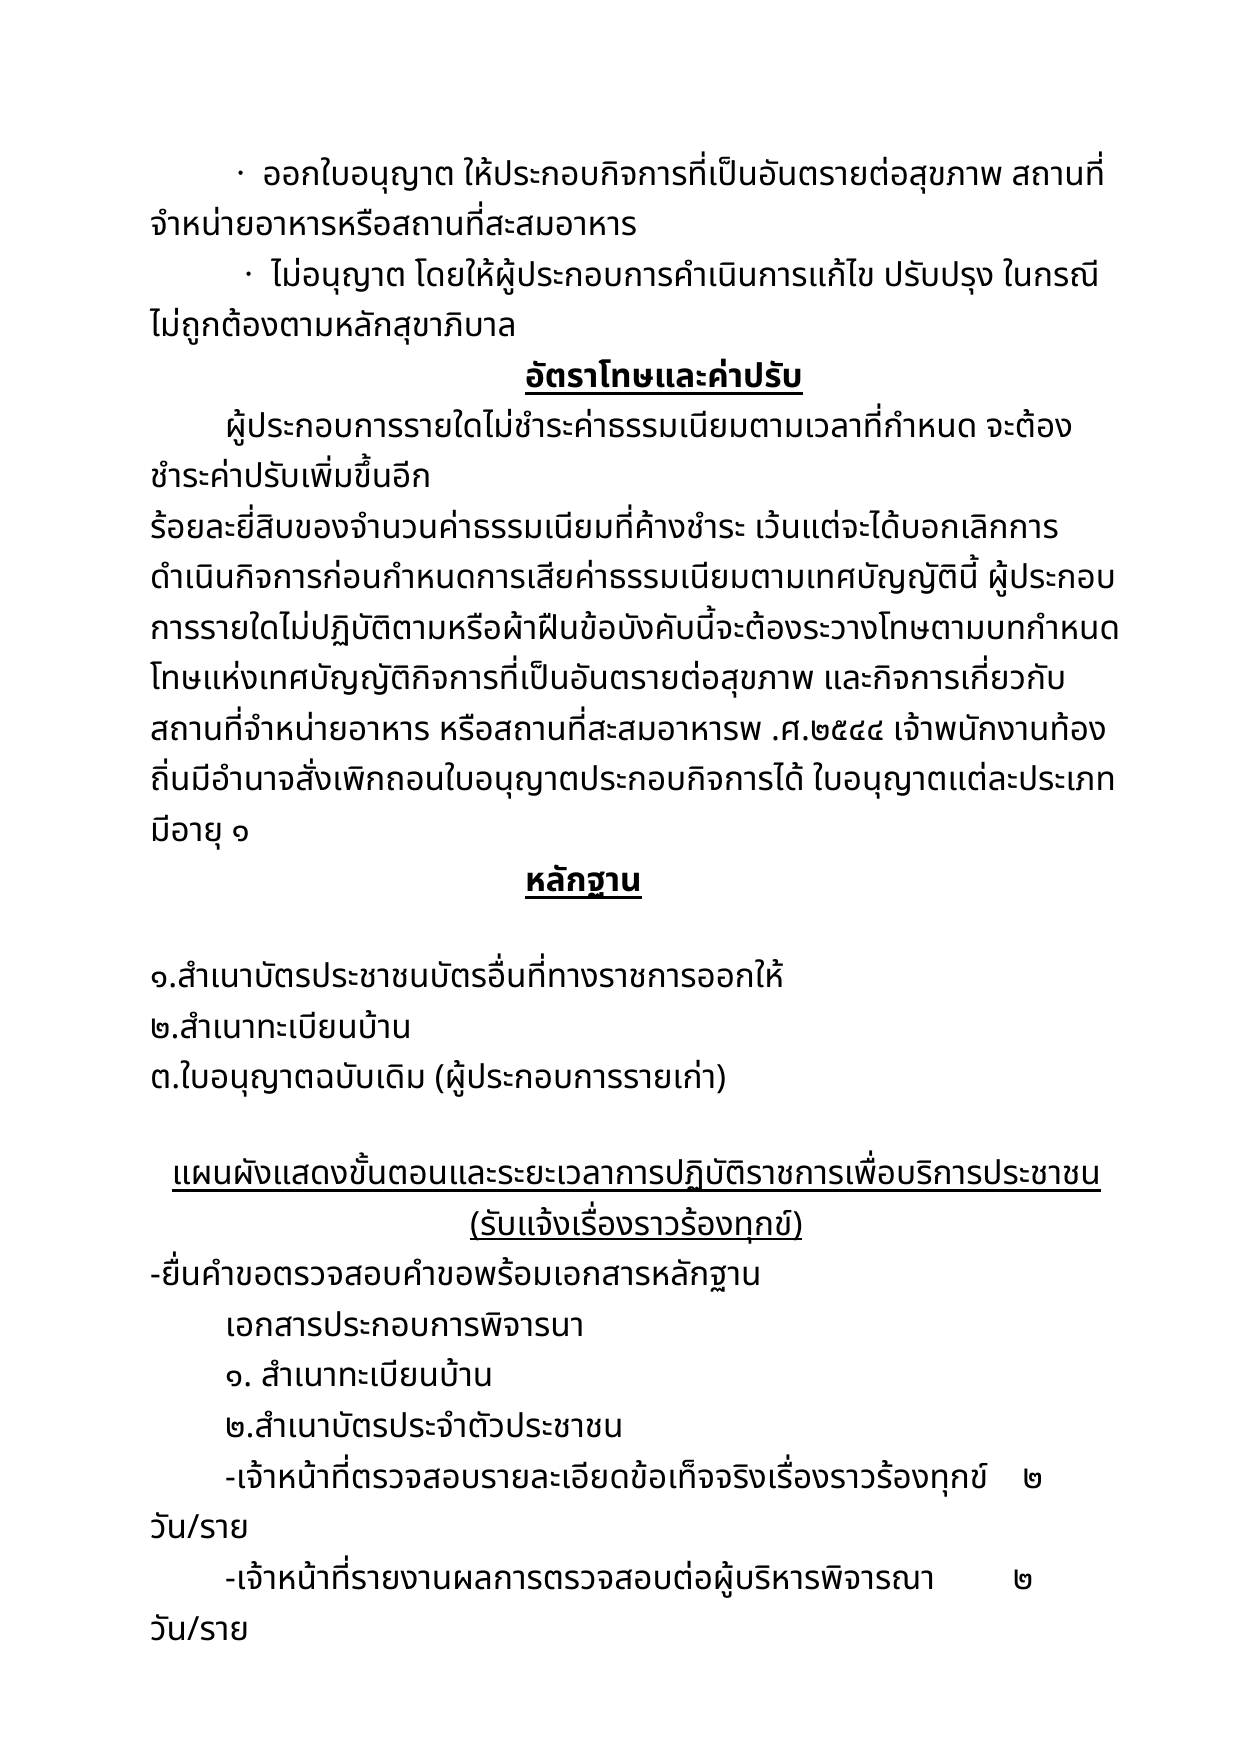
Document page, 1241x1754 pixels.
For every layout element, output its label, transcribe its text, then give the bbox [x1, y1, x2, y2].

text ๒.สำเนาทะเบียนบ้าน [150, 1002, 1122, 1053]
text ร้อยละยี่สิบของจำนวนค่าธรรมเนียมที่ค้างชำระ เว้นแต่จะได้บอกเลิกการดำเนินกิจการก่อนกำหนดการเสียค่าธรรมเนียมตามเทศบัญญัตินี้ ผู้ประกอบการรายใดไม่ปฏิบัติตามหรือผ้าฝืนข้อบังคับนี้จะต้องระวางโทษตามบทกำหนดโทษแห่งเทศบัญญัติกิจการที่เป็นอันตรายต่อสุขภาพ และกิจการเกี่ยวกับสถานที่จำหน่ายอาหาร หรือสถานที่สะสมอาหารพ .ศ.๒๕๔๔ เจ้าพนักงานท้องถิ่นมีอำนาจสั่งเพิกถอนใบอนุญาตประกอบกิจการได้ ใบอนุญาตแต่ละประเภทมีอายุ ๑ [150, 503, 1122, 856]
text ต.ใบอนุญาตฉบับเดิม (ผู้ประกอบการรายเก่า) [150, 1053, 1122, 1104]
text อัตราโทษและค่าปรับ [450, 352, 1122, 402]
text เอกสารประกอบการพิจารนา [150, 1301, 1122, 1351]
text ㆍไม่อนุญาต โดยให้ผู้ประกอบการคำเนินการแก้ไข ปรับปรุง ในกรณี [150, 251, 1122, 301]
text -เจ้าหน้าที่ตรวจสอบรายละเอียดข้อเท็จจริงเรื่องราวร้องทุกข์ ๒ วัน/ราย [150, 1452, 1122, 1554]
text ๑.สำเนาบัตรประชาชนบัตรอื่นที่ทางราชการออกให้ [150, 952, 1122, 1002]
text ผู้ประกอบการรายใดไม่ชำระค่าธรรมเนียมตามเวลาที่กำหนด จะต้องชำระค่าปรับเพิ่มขึ้นอีก [150, 402, 1122, 503]
text ๒.สำเนาบัตรประจำตัวประชาชน [150, 1402, 1122, 1452]
text แผนผังแสดงขั้นตอนและระยะเวลาการปฏิบัติราชการเพื่อบริการประชาชน [150, 1149, 1122, 1199]
text (รับแจ้งเรื่องราวร้องทุกข์) [150, 1199, 1122, 1250]
text หลักฐาน [450, 856, 1122, 906]
text -ยื่นคำขอตรวจสอบคำขอพร้อมเอกสารหลักฐาน [150, 1250, 1122, 1301]
text ㆍออกใบอนุญาต ให้ประกอบกิจการที่เป็นอันตรายต่อสุขภาพ สถานที่จำหน่ายอาหารหรือสถานที่สะสมอาหาร [150, 150, 1122, 251]
text ไม่ถูกต้องตามหลักสุขาภิบาล [150, 301, 1122, 352]
text ๑. สำเนาทะเบียนบ้าน [150, 1351, 1122, 1402]
text -เจ้าหน้าที่รายงานผลการตรวจสอบต่อผู้บริหารพิจารณา ๒ วัน/ราย [150, 1554, 1122, 1655]
